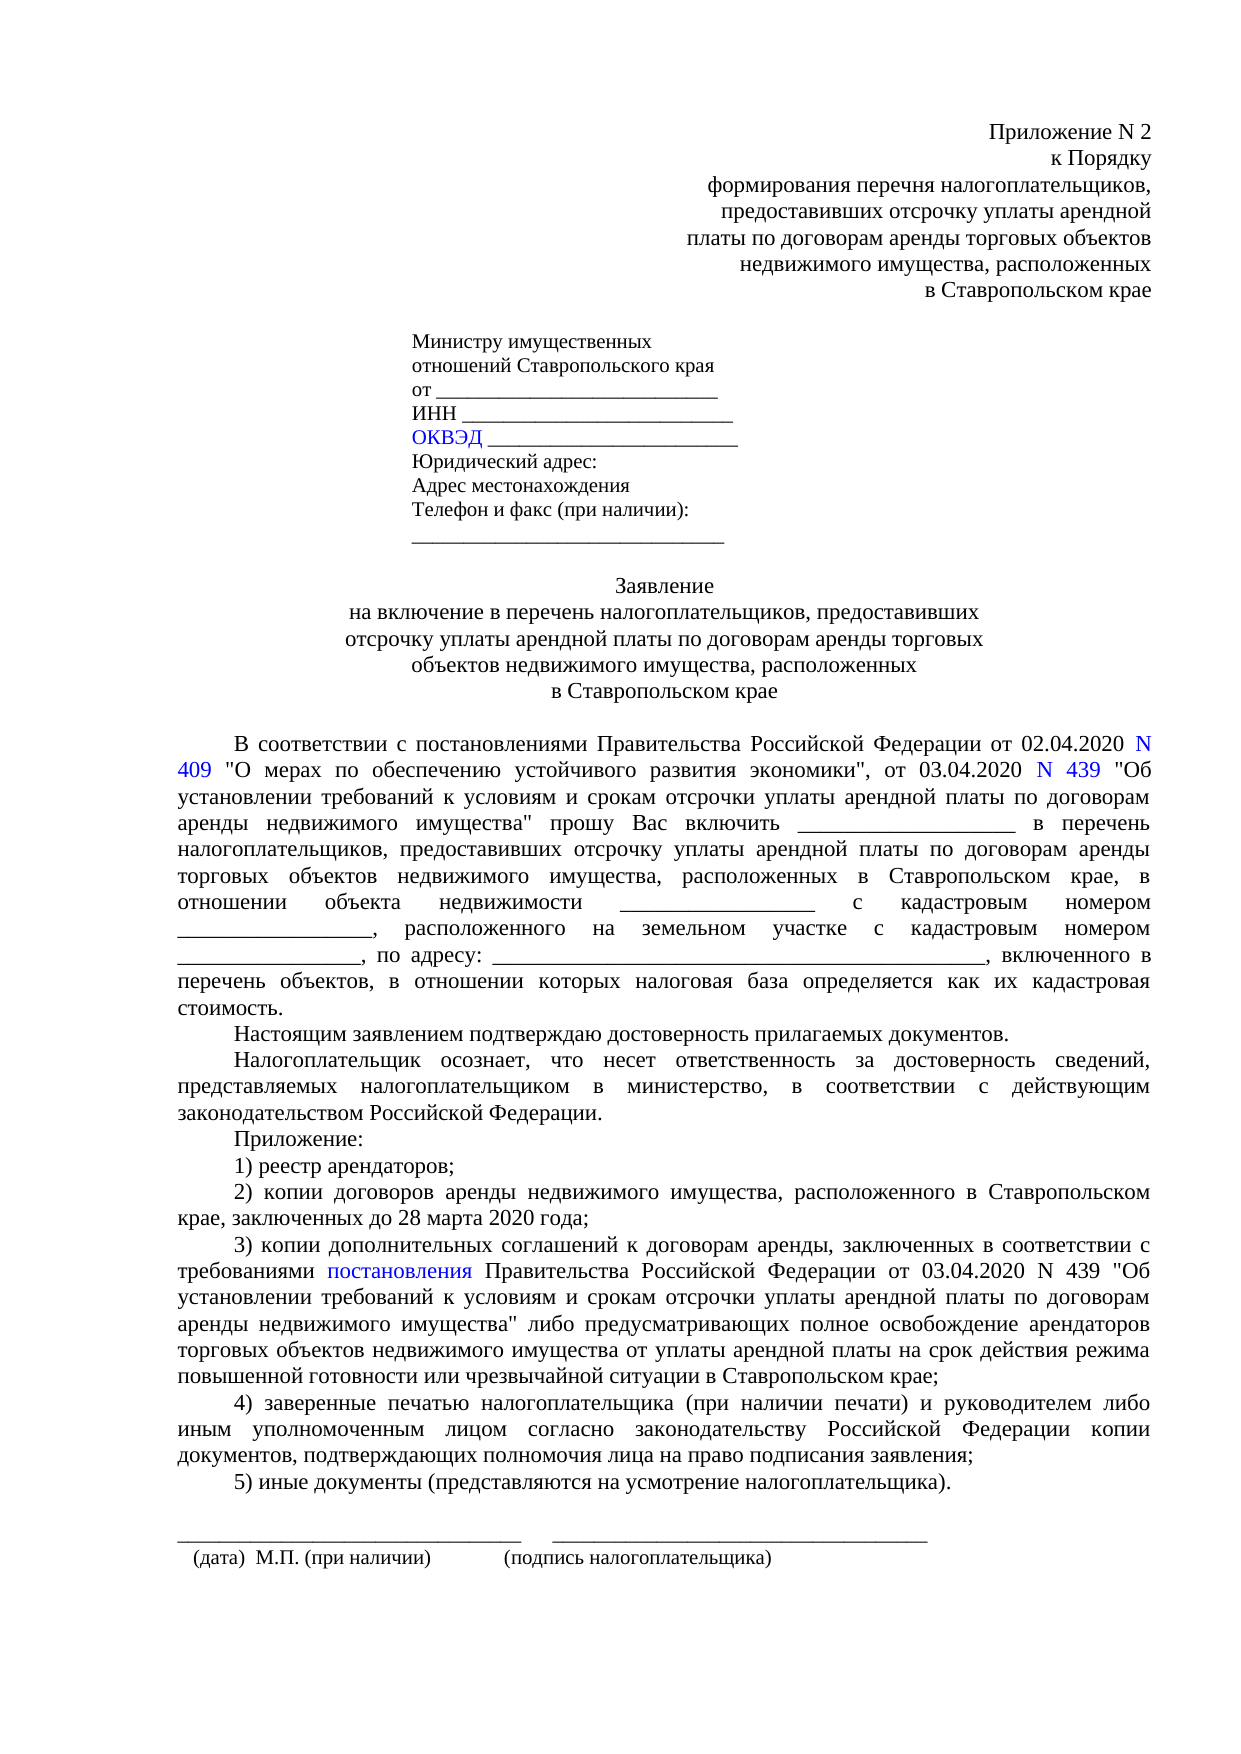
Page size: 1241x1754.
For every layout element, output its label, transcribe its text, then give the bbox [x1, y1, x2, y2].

text объектов недвижимого имущества, расположенных [177, 651, 1152, 677]
text Юридический адрес: [177, 449, 1152, 473]
text Адрес местонахождения [177, 473, 1152, 497]
text Настоящим заявлением подтверждаю достоверность прилагаемых документов. [177, 1020, 1152, 1046]
text В соответствии с постановлениями Правительства Российской Федерации от 02.04.2020 N 409 "О мерах по обеспечению устойчивого развития экономики", от 03.04.2020 N 439 "Об установлении требований к условиям и срокам отсрочки уплаты арендной платы по договорам аренды недвижимого имущества" прошу Вас включить ___________________ в перечень налогоплательщиков, предоставивших отсрочку уплаты арендной платы по договорам аренды торговых объектов недвижимого имущества, расположенных в Ставропольском крае, в отношении объекта недвижимости _________________ с кадастровым номером _________________, расположенного на земельном участке с кадастровым номером ________________, по адресу: ___________________________________________, включенного в перечень объектов, в отношении которых налоговая база определяется как их кадастровая стоимость. [177, 730, 1152, 1020]
text 1) реестр арендаторов; [177, 1152, 1152, 1178]
text 2) копии договоров аренды недвижимого имущества, расположенного в Ставропольском крае, заключенных до 28 марта 2020 года; [177, 1178, 1152, 1231]
text ______________________________ [177, 521, 1152, 546]
text Налогоплательщик осознает, что несет ответственность за достоверность сведений, представляемых налогоплательщиком в министерство, в соответствии с действующим законодательством Российской Федерации. [177, 1046, 1152, 1125]
text _________________________________ ____________________________________ [177, 1521, 1152, 1545]
text платы по договорам аренды торговых объектов [177, 223, 1152, 250]
text к Порядку [177, 144, 1152, 171]
text недвижимого имущества, расположенных [177, 250, 1152, 276]
text Министру имущественных [177, 329, 1152, 353]
text Заявление [177, 572, 1152, 598]
text Приложение: [177, 1125, 1152, 1152]
text на включение в перечень налогоплательщиков, предоставивших [177, 598, 1152, 624]
text предоставивших отсрочку уплаты арендной [177, 197, 1152, 223]
text в Ставропольском крае [177, 276, 1152, 303]
text (дата) М.П. (при наличии) (подпись налогоплательщика) [177, 1545, 1152, 1569]
text от ___________________________ [177, 377, 1152, 401]
text ИНН __________________________ [177, 401, 1152, 425]
text 5) иные документы (представляются на усмотрение налогоплательщика). [177, 1468, 1152, 1494]
text 3) копии дополнительных соглашений к договорам аренды, заключенных в соответствии с требованиями постановления Правительства Российской Федерации от 03.04.2020 N 439 "Об установлении требований к условиям и срокам отсрочки уплаты арендной платы по договорам аренды недвижимого имущества" либо предусматривающих полное освобождение арендаторов торговых объектов недвижимого имущества от уплаты арендной платы на срок действия режима повышенной готовности или чрезвычайной ситуации в Ставропольском крае; [177, 1231, 1152, 1389]
text Телефон и факс (при наличии): [177, 497, 1152, 521]
text отсрочку уплаты арендной платы по договорам аренды торговых [177, 624, 1152, 651]
text 4) заверенные печатью налогоплательщика (при наличии печати) и руководителем либо иным уполномоченным лицом согласно законодательству Российской Федерации копии документов, подтверждающих полномочия лица на право подписания заявления; [177, 1389, 1152, 1468]
text отношений Ставропольского края [177, 353, 1152, 377]
text формирования перечня налогоплательщиков, [177, 171, 1152, 197]
text Приложение N 2 [177, 118, 1152, 144]
text ОКВЭД ________________________ [177, 425, 1152, 449]
text в Ставропольском крае [177, 677, 1152, 704]
